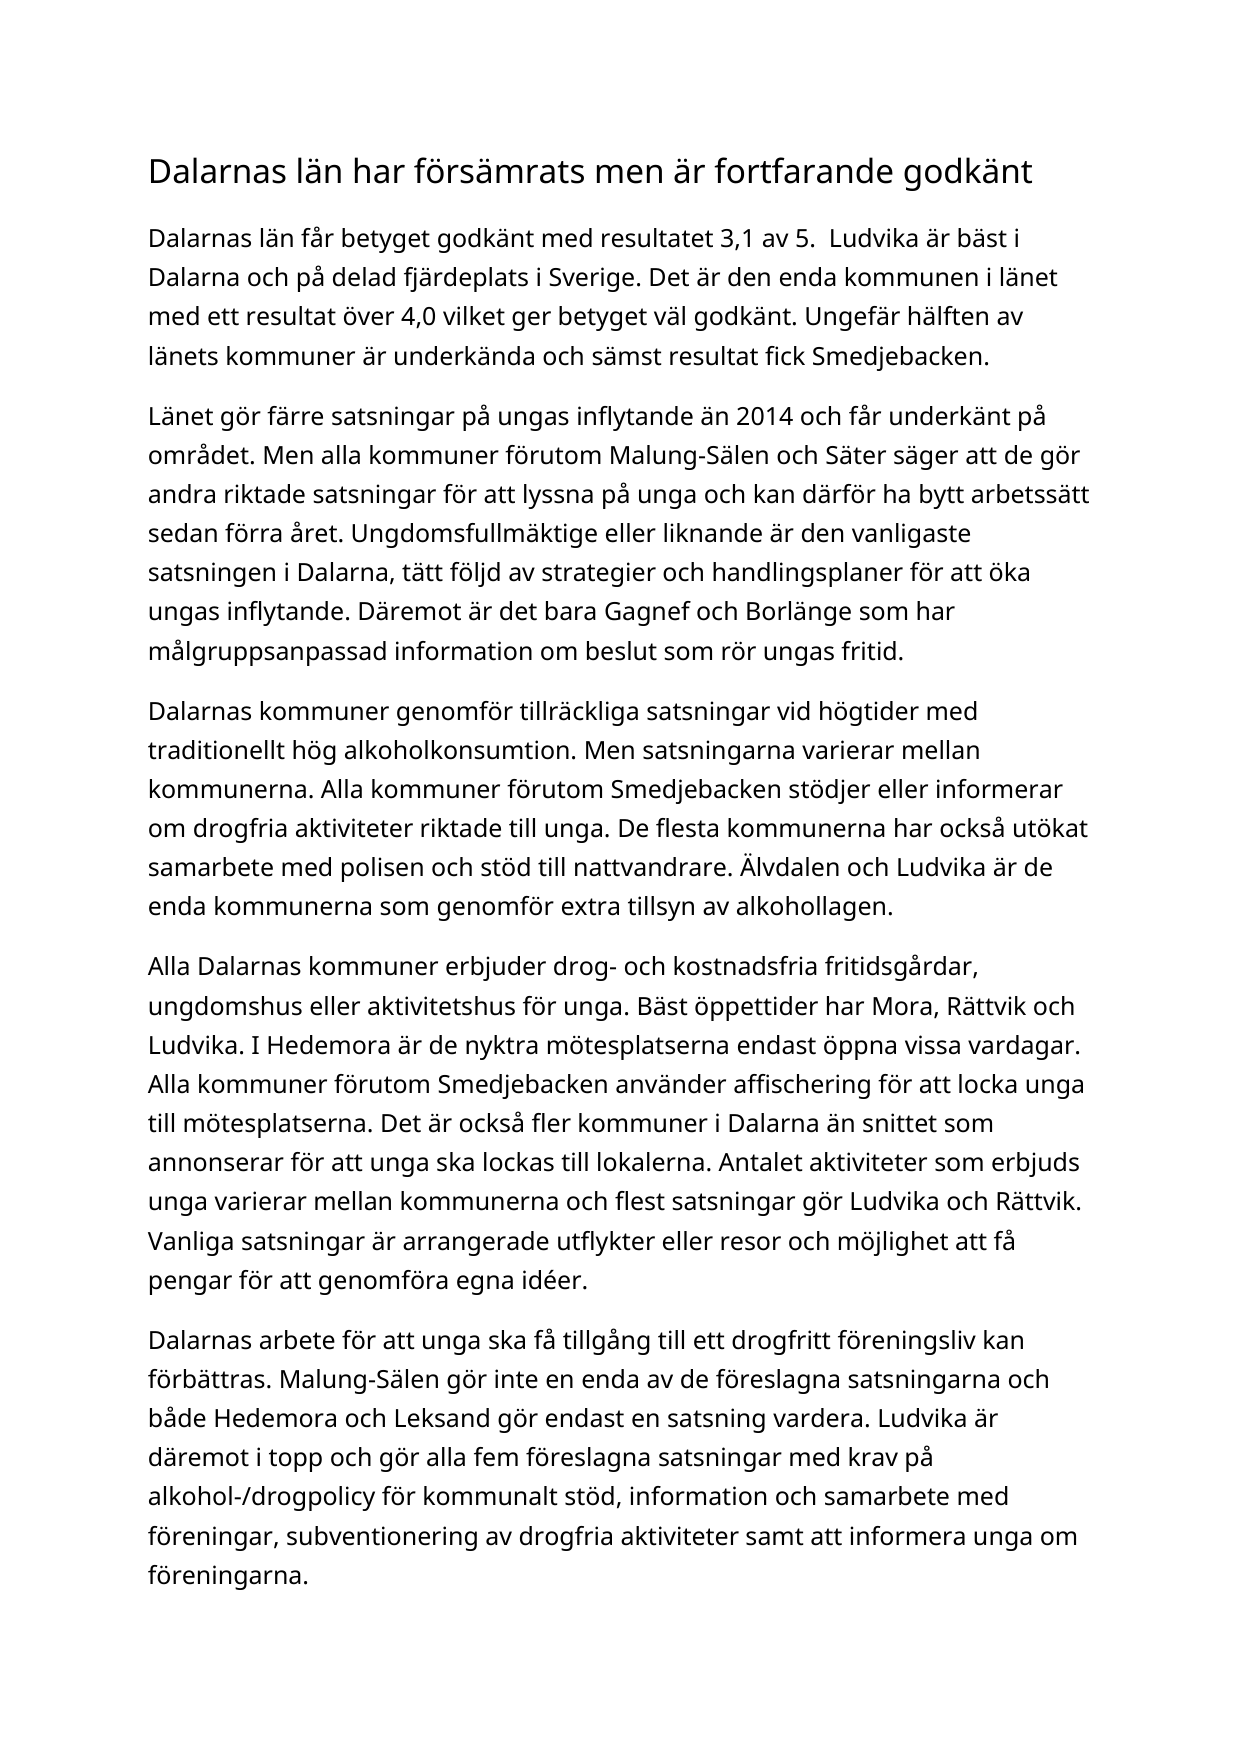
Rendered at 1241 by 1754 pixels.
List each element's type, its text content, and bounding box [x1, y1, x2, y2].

text Dalarnas län får betyget godkänt med resultatet 3,1 av 5. Ludvika är bäst i Dalarna och på delad fjärdeplats i Sverige. Det är den enda kommunen i länet med ett resultat över 4,0 vilket ger betyget väl godkänt. Ungefär hälften av länets kommuner är underkända och sämst resultat fick Smedjebacken. [148, 221, 1093, 372]
text Dalarnas kommuner genomför tillräckliga satsningar vid högtider med traditionellt hög alkoholkonsumtion. Men satsningarna varierar mellan kommunerna. Alla kommuner förutom Smedjebacken stödjer eller informerar om drogfria aktiviteter riktade till unga. De flesta kommunerna har också utökat samarbete med polisen och stöd till nattvandrare. Älvdalen och Ludvika är de enda kommunerna som genomför extra tillsyn av alkohollagen. [148, 693, 1093, 923]
text Länet gör färre satsningar på ungas inflytande än 2014 och får underkänt på området. Men alla kommuner förutom Malung-Sälen och Säter säger att de gör andra riktade satsningar för att lyssna på unga och kan därför ha bytt arbetssätt sedan förra året. Ungdomsfullmäktige eller liknande är den vanligaste satsningen i Dalarna, tätt följd av strategier och handlingsplaner för att öka ungas inflytande. Däremot är det bara Gagnef och Borlänge som har målgruppsanpassad information om beslut som rör ungas fritid. [148, 398, 1093, 667]
text Dalarnas län har försämrats men är fortfarande godkänt [148, 148, 1093, 193]
text Dalarnas arbete för att unga ska få tillgång till ett drogfritt föreningsliv kan förbättras. Malung-Sälen gör inte en enda av de föreslagna satsningarna och både Hedemora och Leksand gör endast en satsning vardera. Ludvika är däremot i topp och gör alla fem föreslagna satsningar med krav på alkohol-/drogpolicy för kommunalt stöd, information och samarbete med föreningar, subventionering av drogfria aktiviteter samt att informera unga om föreningarna. [148, 1322, 1093, 1591]
text Alla Dalarnas kommuner erbjuder drog- och kostnadsfria fritidsgårdar, ungdomshus eller aktivitetshus för unga. Bäst öppettider har Mora, Rättvik och Ludvika. I Hedemora är de nyktra mötesplatserna endast öppna vissa vardagar. Alla kommuner förutom Smedjebacken använder affischering för att locka unga till mötesplatserna. Det är också fler kommuner i Dalarna än snittet som annonserar för att unga ska lockas till lokalerna. Antalet aktiviteter som erbjuds unga varierar mellan kommunerna och flest satsningar gör Ludvika och Rättvik. Vanliga satsningar är arrangerade utflykter eller resor och möjlighet att få pengar för att genomföra egna idéer. [148, 949, 1093, 1296]
